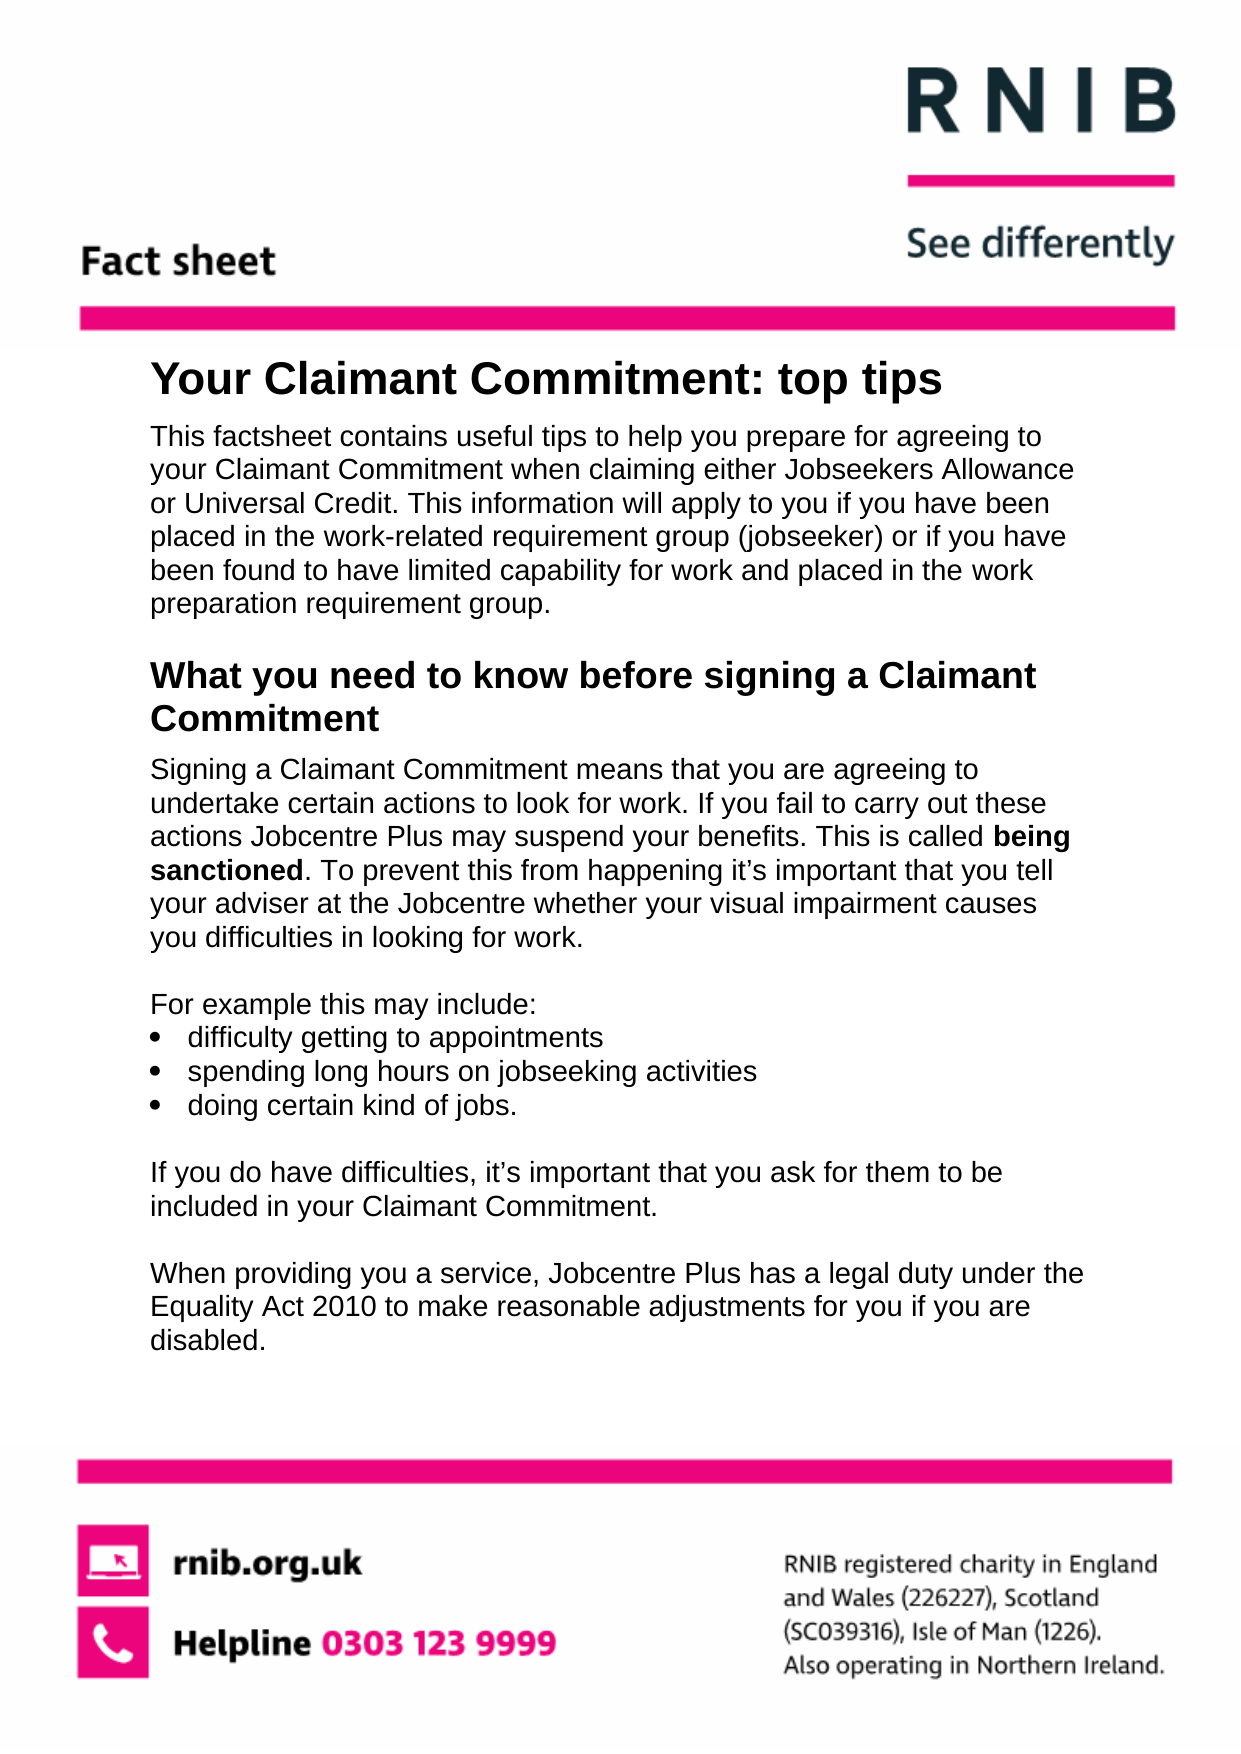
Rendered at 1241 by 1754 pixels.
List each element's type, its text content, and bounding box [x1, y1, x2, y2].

list difficulty getting to appointments [150, 1020, 1090, 1054]
subtitle What you need to know before signing a Claimant Commitment [150, 653, 1090, 739]
subtitle Your Claimant Commitment: top tips [150, 351, 1090, 404]
list doing certain kind of jobs. [150, 1088, 1090, 1122]
picture [0, 0, 1241, 350]
text When providing you a service, Jobcentre Plus has a legal duty under the Equality Act 2010 to make reasonable adjustments for you if you are disabled. [150, 1256, 1090, 1356]
picture [0, 1445, 1241, 1750]
text Signing a Claimant Commitment means that you are agreeing to undertake certain actions to look for work. If you fail to carry out these actions Jobcentre Plus may suspend your benefits. This is called being sanctioned. To prevent this from happening it’s important that you tell your adviser at the Jobcentre whether your visual impairment causes you difficulties in looking for work. [150, 752, 1090, 953]
text If you do have difficulties, it’s important that you ask for them to be included in your Claimant Commitment. [150, 1155, 1090, 1222]
text For example this may include: [150, 987, 1090, 1020]
text This factsheet contains useful tips to help you prepare for agreeing to your Claimant Commitment when claiming either Jobseekers Allowance or Universal Credit. This information will apply to you if you have been placed in the work-related requirement group (jobseeker) or if you have been found to have limited capability for work and placed in the work preparation requirement group. [150, 418, 1090, 620]
list spending long hours on jobseeking activities [150, 1054, 1090, 1088]
